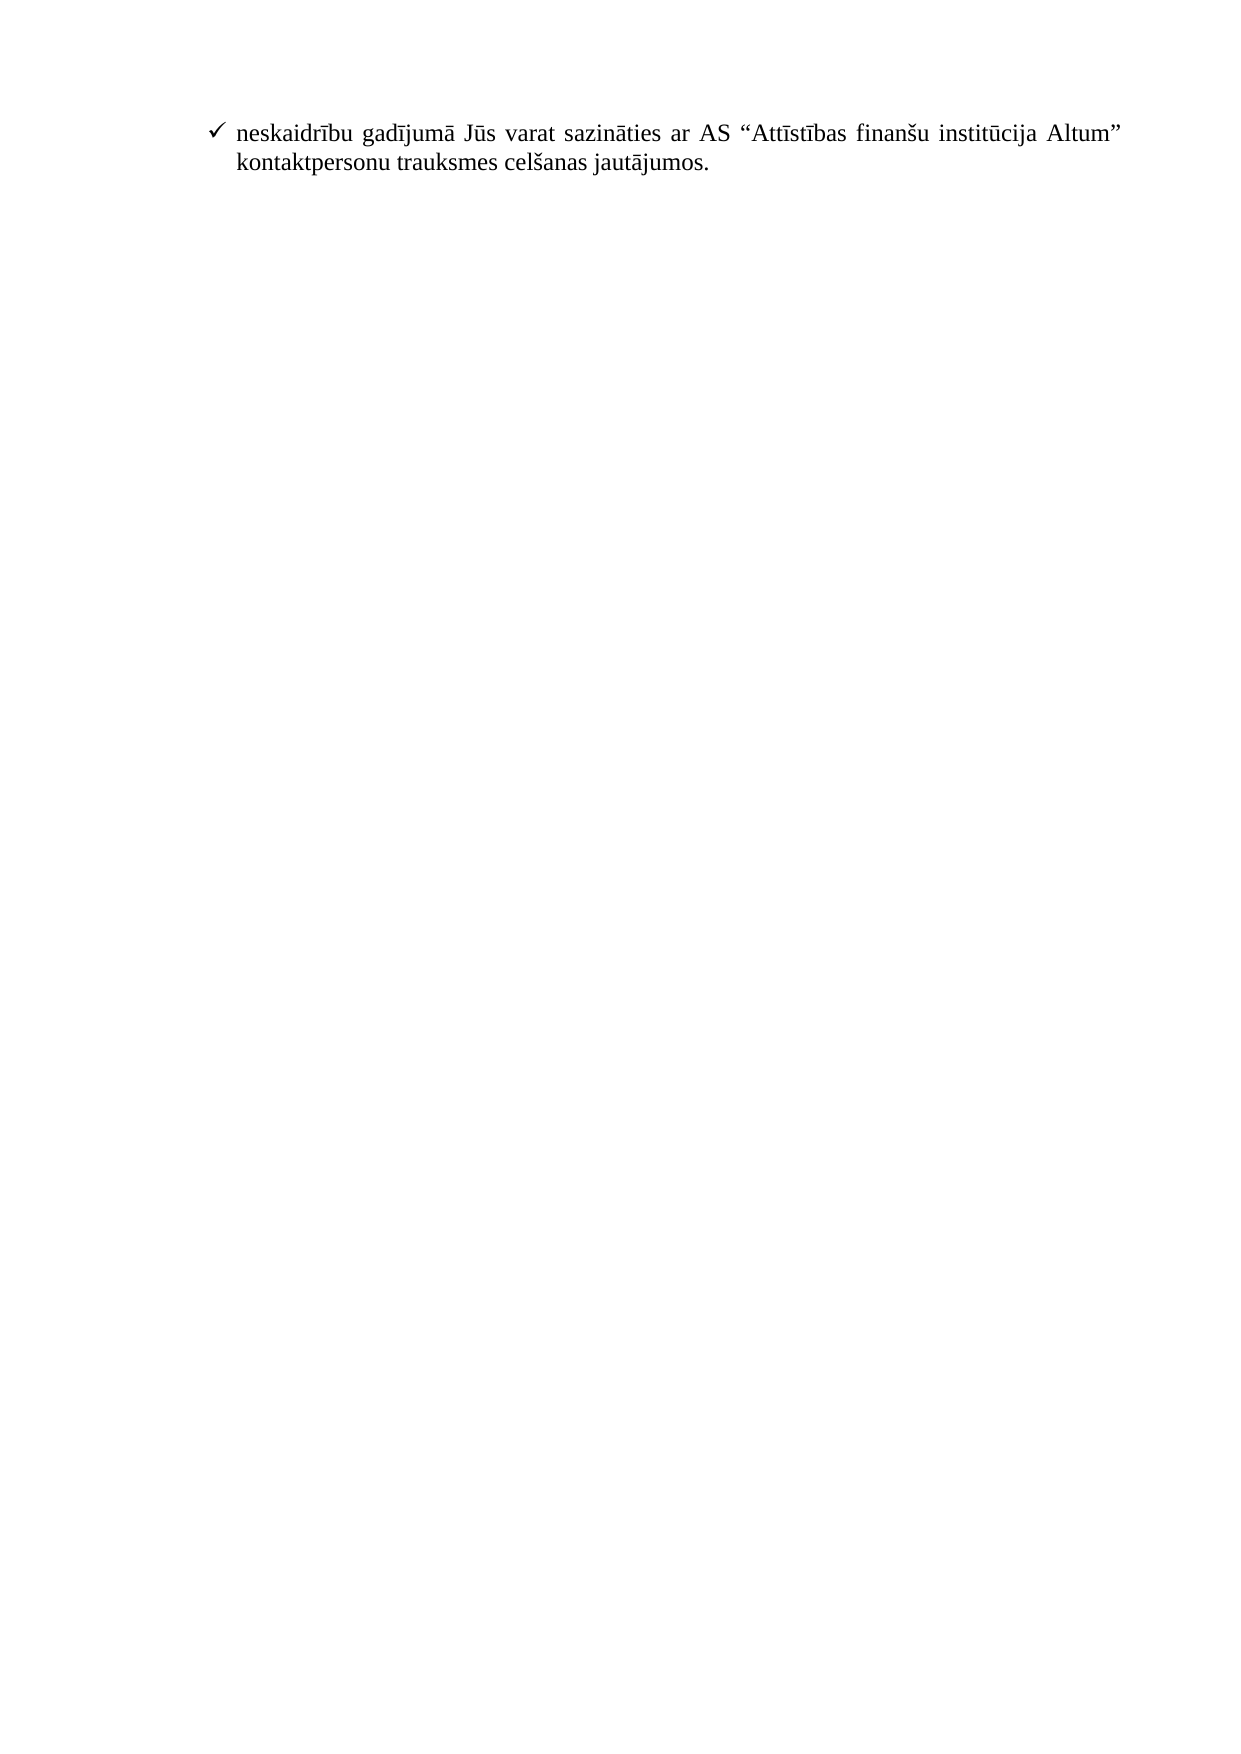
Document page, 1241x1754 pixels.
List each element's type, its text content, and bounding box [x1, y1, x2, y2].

list neskaidrību gadījumā Jūs varat sazināties ar AS “Attīstības finanšu institūcija Altum” kontaktpersonu trauksmes celšanas jautājumos. [207, 118, 1122, 176]
